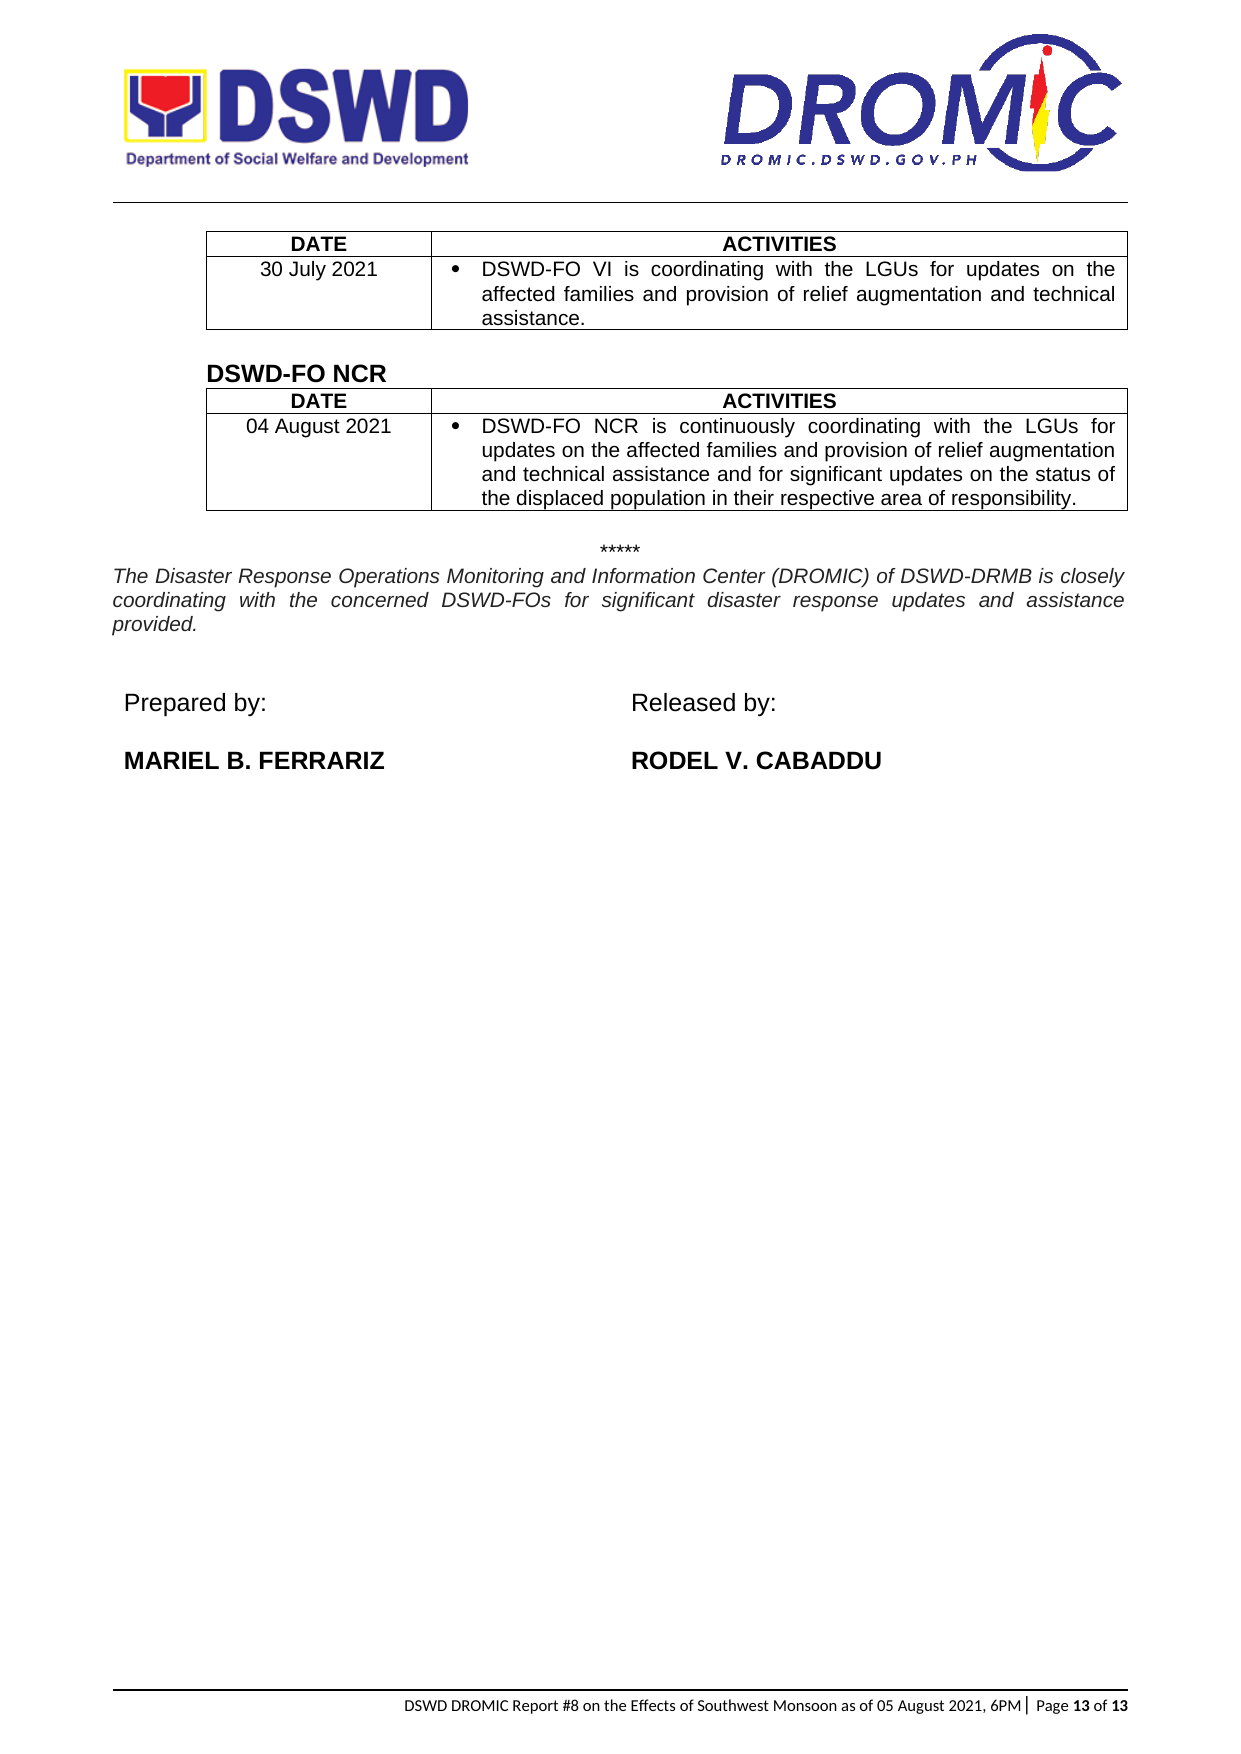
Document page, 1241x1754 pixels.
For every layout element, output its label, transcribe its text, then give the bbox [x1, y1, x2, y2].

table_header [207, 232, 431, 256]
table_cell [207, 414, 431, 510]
text The Disaster Response Operations Monitoring and Information Center (DROMIC) of DSWD-DRMB is closely coordinating with the concerned DSWD-FOs for significant disaster response updates and assistance provided. [112, 563, 1128, 635]
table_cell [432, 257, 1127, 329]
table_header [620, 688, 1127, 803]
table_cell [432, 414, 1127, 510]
picture [713, 33, 1127, 171]
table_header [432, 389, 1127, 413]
picture [112, 65, 482, 172]
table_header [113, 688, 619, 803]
text ***** [112, 539, 1128, 563]
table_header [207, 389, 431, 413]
text DSWD-FO NCR [206, 359, 1128, 388]
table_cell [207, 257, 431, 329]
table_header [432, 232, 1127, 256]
